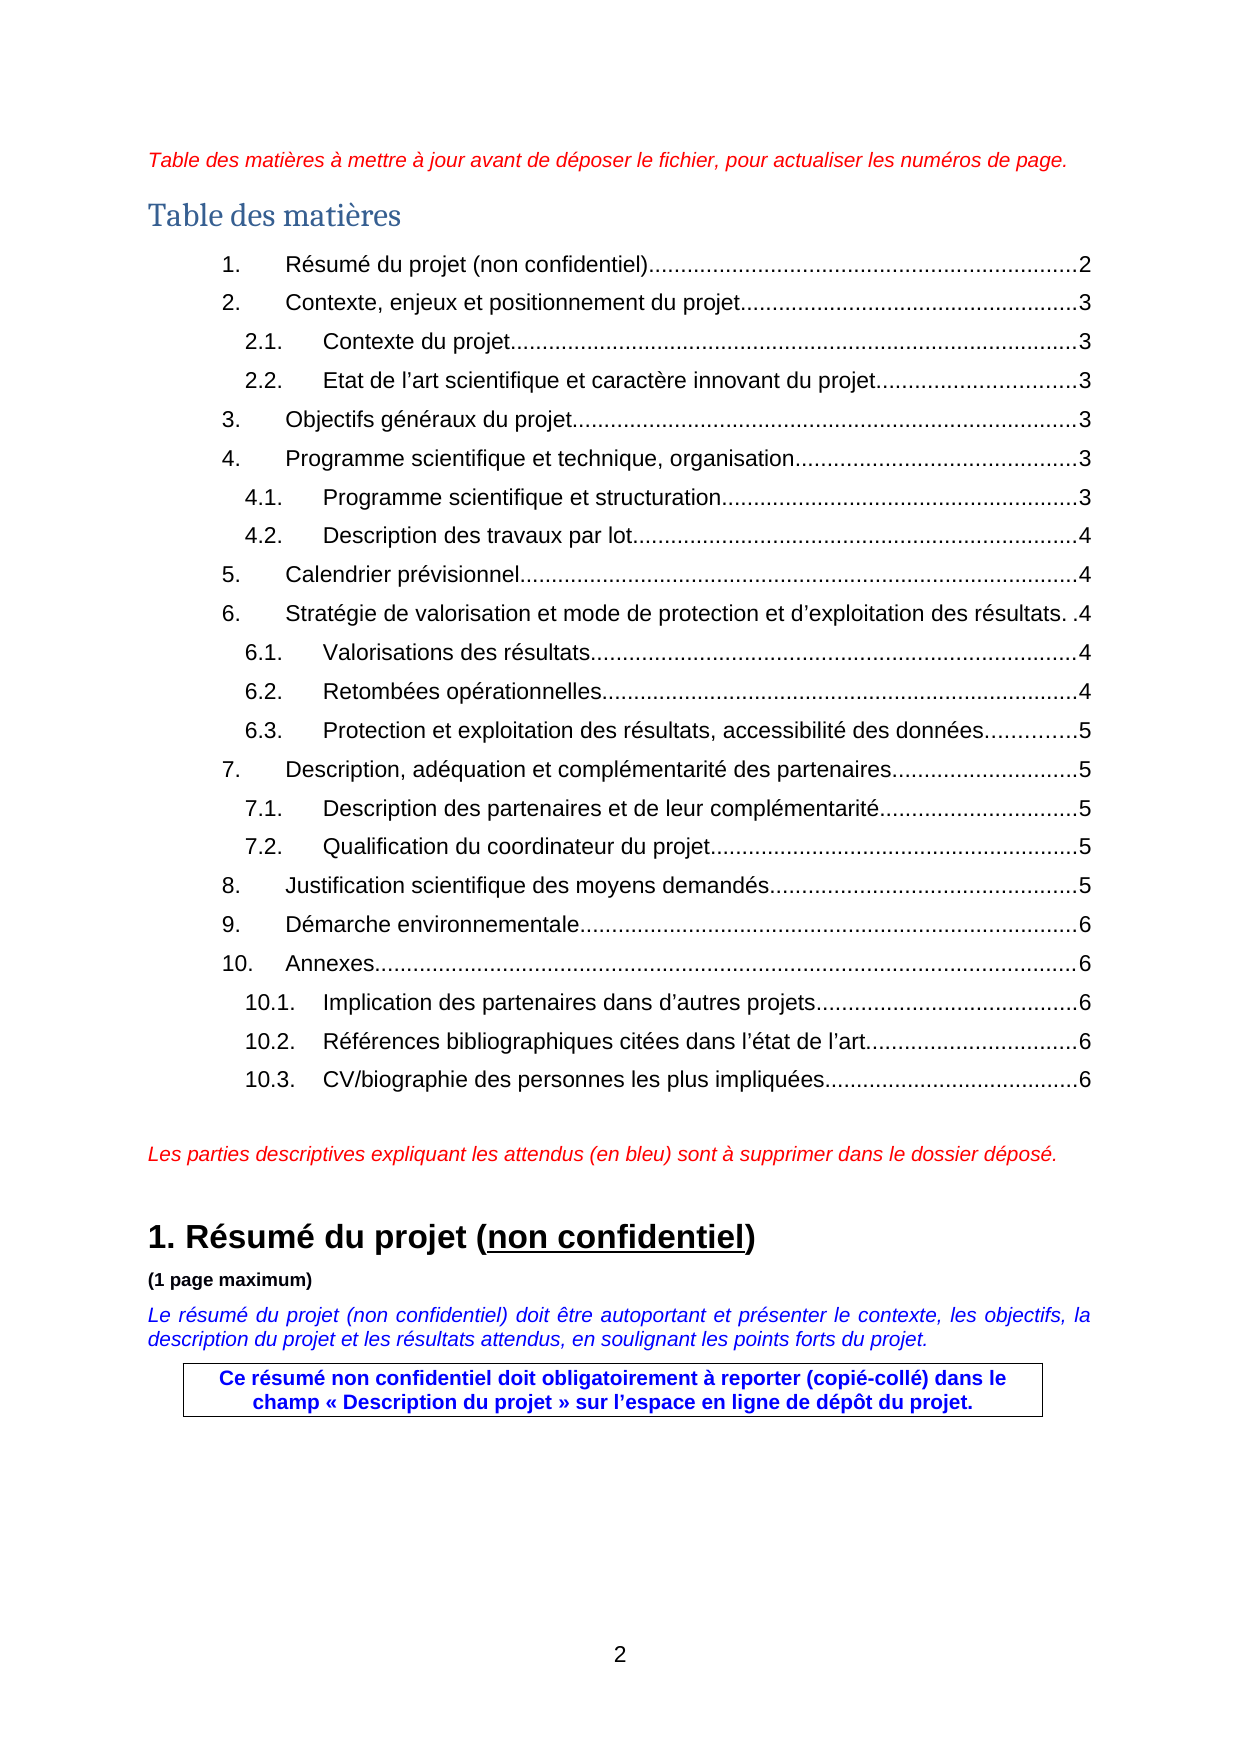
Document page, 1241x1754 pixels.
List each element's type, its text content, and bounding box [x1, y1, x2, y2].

text Les parties descriptives expliquant les attendus (en bleu) sont à supprimer dans le dossier déposé. [148, 1142, 1092, 1166]
text Le résumé du projet (non confidentiel) doit être autoportant et présenter le contexte, les objectifs, la description du projet et les résultats attendus, en soulignant les points forts du projet. [148, 1302, 1092, 1350]
text Table des matières à mettre à jour avant de déposer le fichier, pour actualiser les numéros de page. [148, 148, 1092, 172]
text Ce résumé non confidentiel doit obligatoirement à reporter (copié-collé) dans le champ « Description du projet » sur l’espace en ligne de dépôt du projet. [184, 1364, 1042, 1416]
text (1 page maximum) [148, 1268, 1092, 1290]
subtitle Résumé du projet (non confidentiel) [148, 1217, 1092, 1256]
